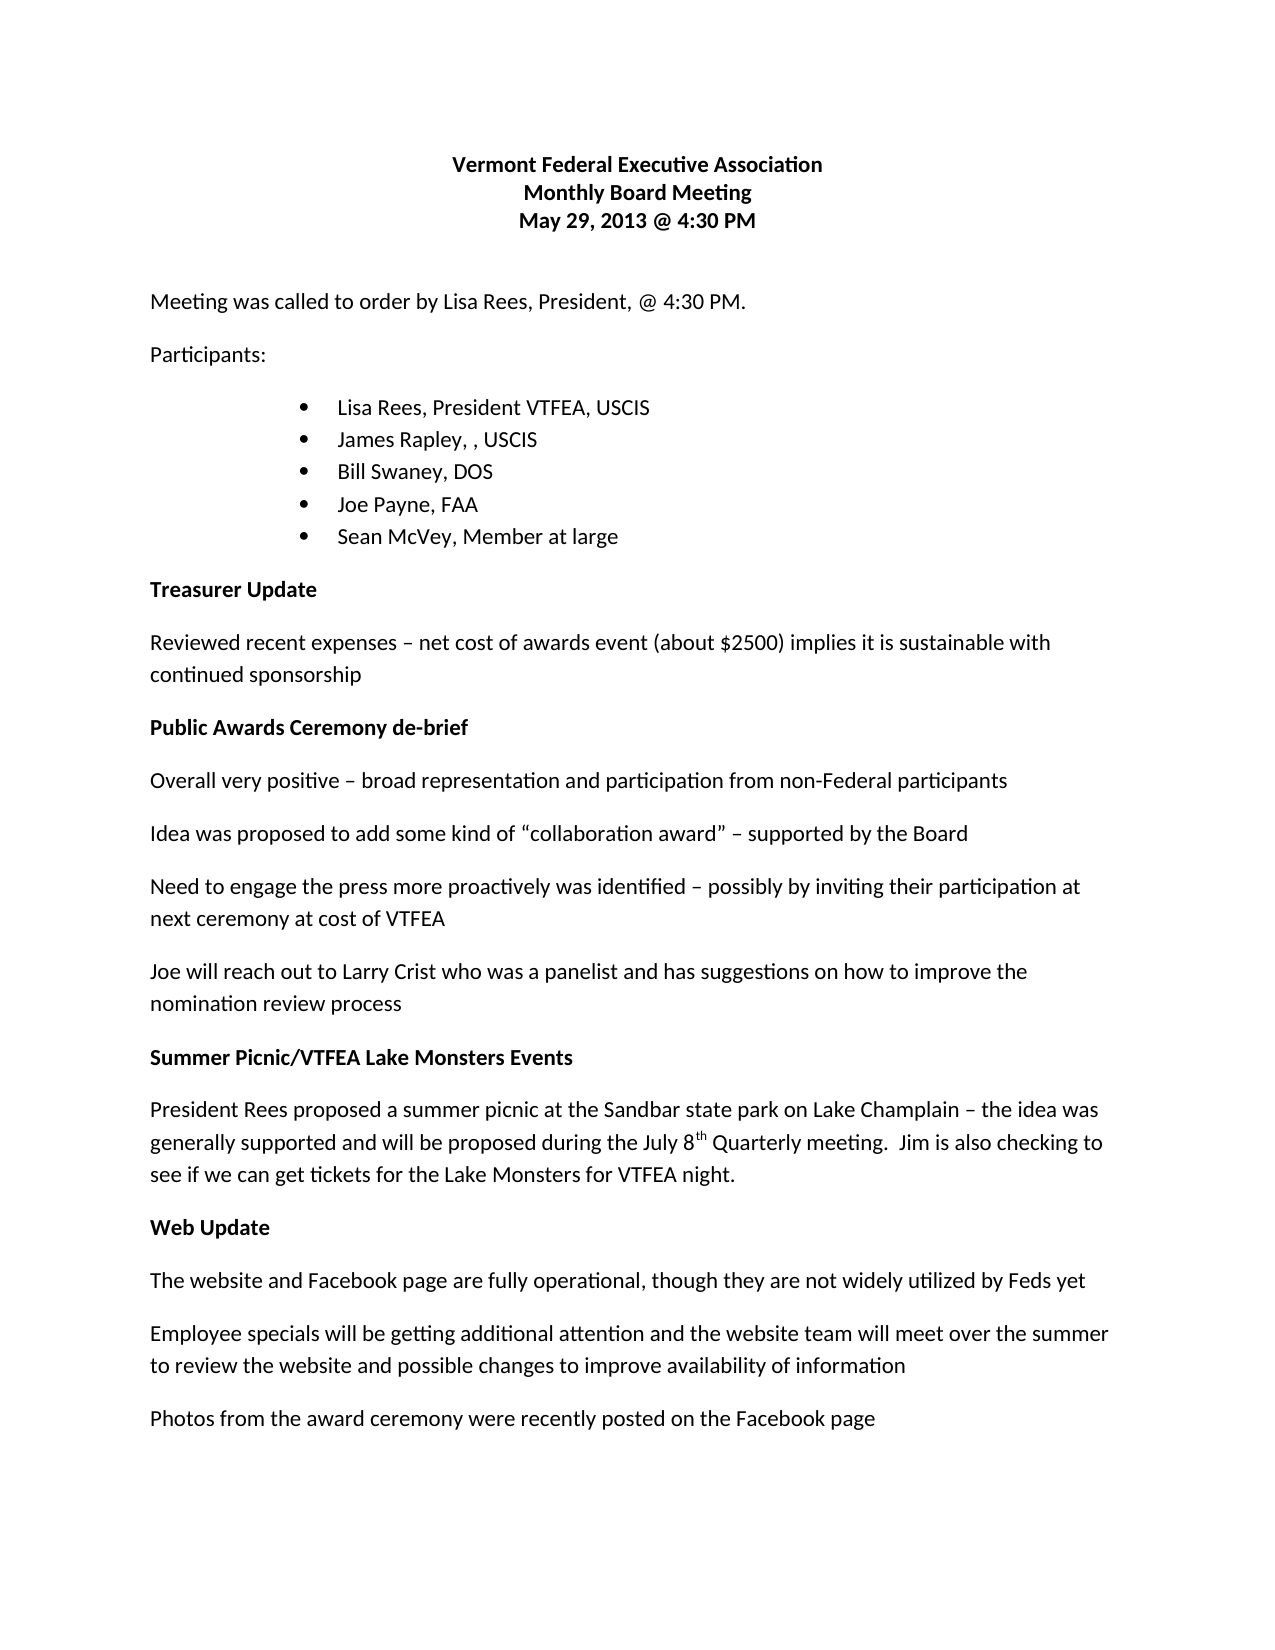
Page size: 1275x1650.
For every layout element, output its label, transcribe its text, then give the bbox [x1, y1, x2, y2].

text May 29, 2013 @ 4:30 PM [150, 206, 1125, 234]
text President Rees proposed a summer picnic at the Sandbar state park on Lake Champlain – the idea was generally supported and will be proposed during the July 8th Quarterly meeting. Jim is also checking to see if we can get tickets for the Lake Monsters for VTFEA night. [150, 1096, 1125, 1188]
text Treasurer Update [150, 575, 1125, 603]
text Public Awards Ceremony de-brief [150, 713, 1125, 741]
list Joe Payne, FAA [300, 490, 1125, 518]
text The website and Facebook page are fully operational, though they are not widely utilized by Feds yet [150, 1266, 1125, 1294]
text Web Update [150, 1213, 1125, 1241]
text Employee specials will be getting additional attention and the website team will meet over the summer to review the website and possible changes to improve availability of information [150, 1319, 1125, 1379]
list Bill Swaney, DOS [300, 457, 1125, 486]
text Monthly Board Meeting [150, 178, 1125, 206]
text Vermont Federal Executive Association [150, 150, 1125, 178]
text Idea was proposed to add some kind of “collaboration award” – supported by the Board [150, 819, 1125, 847]
text Summer Picnic/VTFEA Lake Monsters Events [150, 1043, 1125, 1071]
text Overall very positive – broad representation and participation from non-Federal participants [150, 766, 1125, 794]
text Photos from the award ceremony were recently posted on the Facebook page [150, 1404, 1125, 1432]
list James Rapley, , USCIS [300, 425, 1125, 453]
list Sean McVey, Member at large [300, 522, 1125, 550]
text Meeting was called to order by Lisa Rees, President, @ 4:30 PM. [150, 287, 1125, 315]
text Reviewed recent expenses – net cost of awards event (about $2500) implies it is sustainable with continued sponsorship [150, 628, 1125, 688]
list Lisa Rees, President VTFEA, USCIS [300, 393, 1125, 421]
text Joe will reach out to Larry Crist who was a panelist and has suggestions on how to improve the nomination review process [150, 957, 1125, 1018]
text Participants: [150, 340, 1125, 368]
text Need to engage the press more proactively was identified – possibly by inviting their participation at next ceremony at cost of VTFEA [150, 872, 1125, 932]
